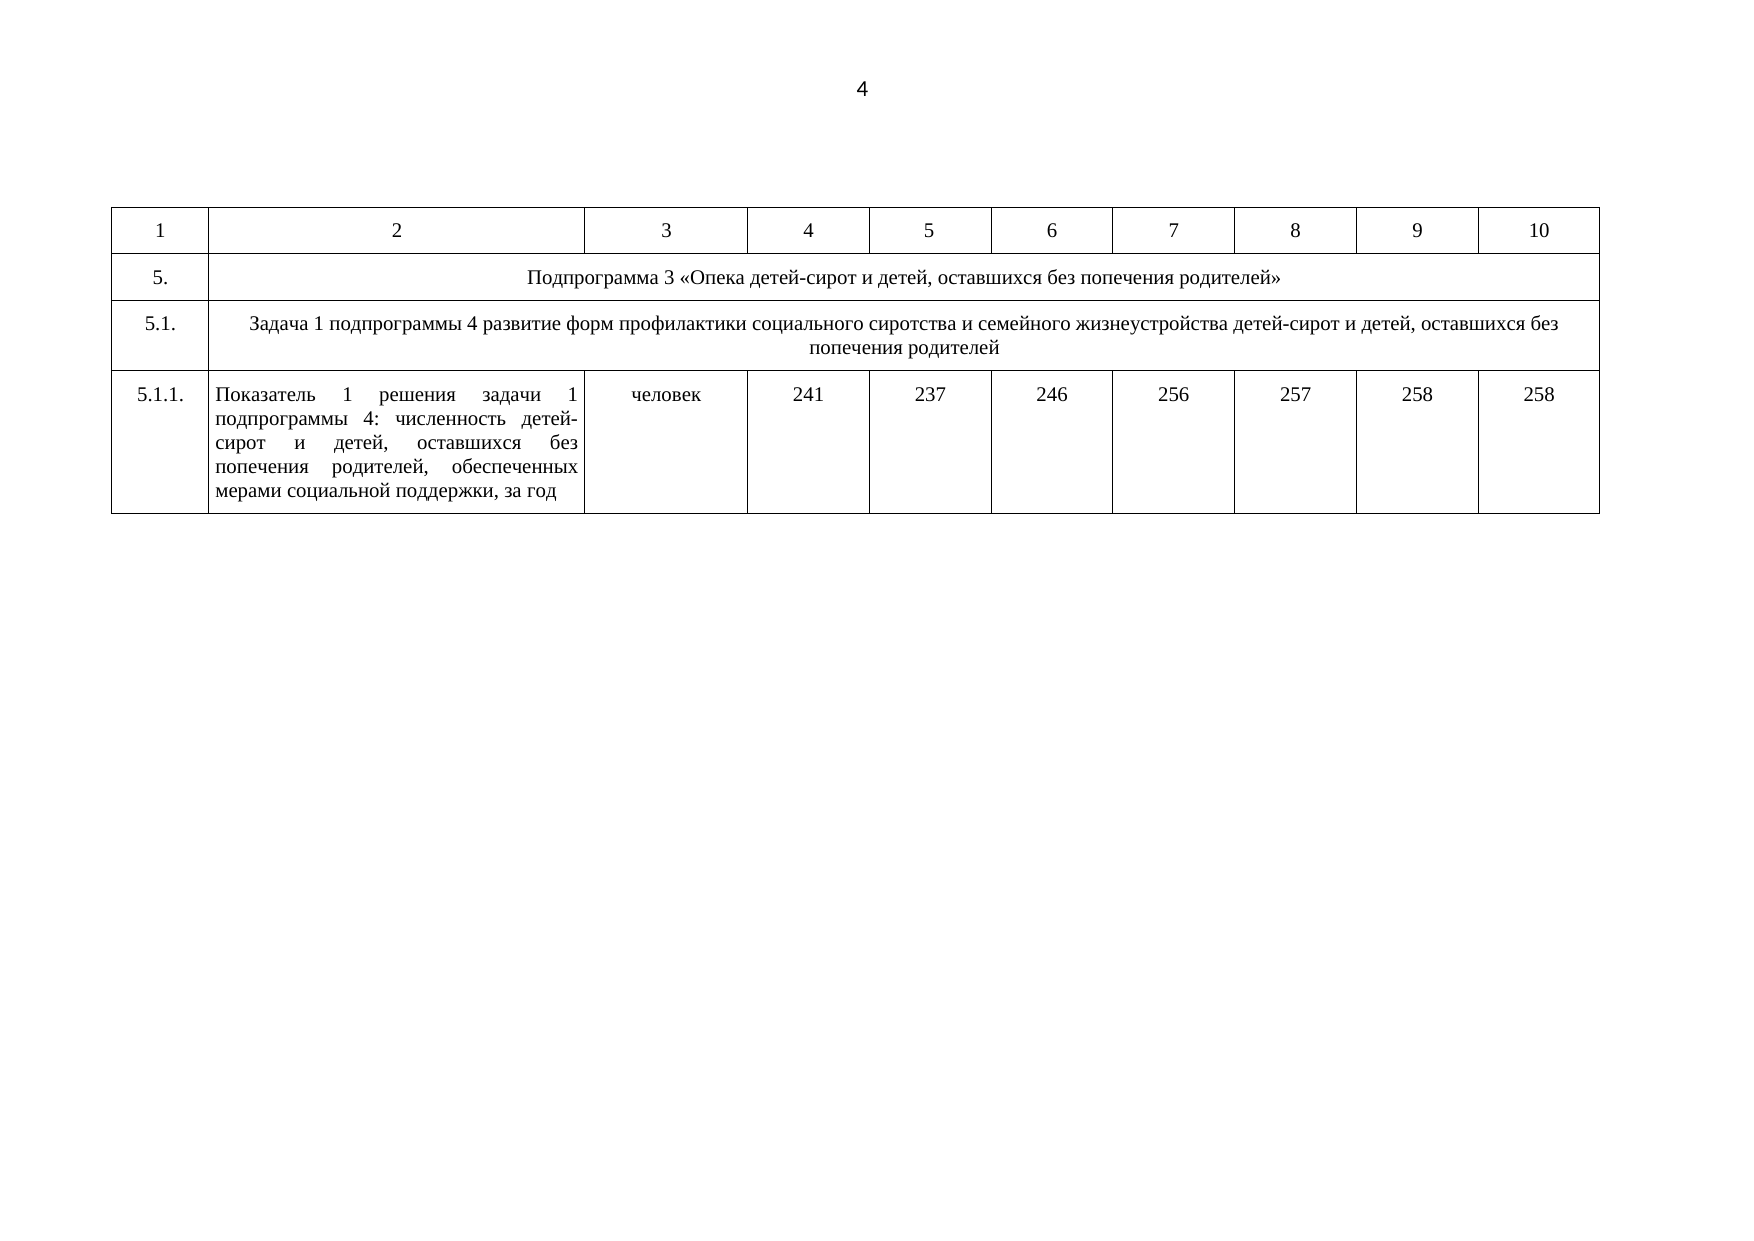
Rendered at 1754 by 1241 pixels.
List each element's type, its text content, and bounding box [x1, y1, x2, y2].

table_cell 258 [1357, 371, 1478, 512]
table_cell 237 [870, 371, 991, 512]
table_cell 5.1.1. [112, 371, 208, 512]
table_cell 257 [1235, 371, 1356, 512]
table_cell 256 [1113, 371, 1234, 512]
table_cell 258 [1479, 371, 1599, 512]
table_header 10 [1479, 208, 1599, 253]
table_cell 5. [112, 254, 208, 299]
table_cell 246 [992, 371, 1112, 512]
table_cell Показатель 1 решения задачи 1 подпрограммы 4: численность детей-сирот и детей, оставшихся без попечения родителей, обеспеченных мерами социальной поддержки, за год [209, 371, 584, 512]
table_cell Задача 1 подпрограммы 4 развитие форм профилактики социального сиротства и семейного жизнеустройства детей-сирот и детей, оставшихся без попечения родителей [209, 301, 1599, 370]
table_header 4 [748, 208, 869, 253]
table_cell 241 [748, 371, 869, 512]
table_cell человек [585, 371, 747, 512]
table_header 6 [992, 208, 1112, 253]
table_header 8 [1235, 208, 1356, 253]
table_header 3 [585, 208, 747, 253]
table_header 2 [209, 208, 584, 253]
table_header 1 [112, 208, 208, 253]
table_cell 5.1. [112, 301, 208, 370]
table_header 5 [870, 208, 991, 253]
table_header 9 [1357, 208, 1478, 253]
table_header 7 [1113, 208, 1234, 253]
table_cell Подпрограмма 3 «Опека детей-сирот и детей, оставшихся без попечения родителей» [209, 254, 1599, 299]
